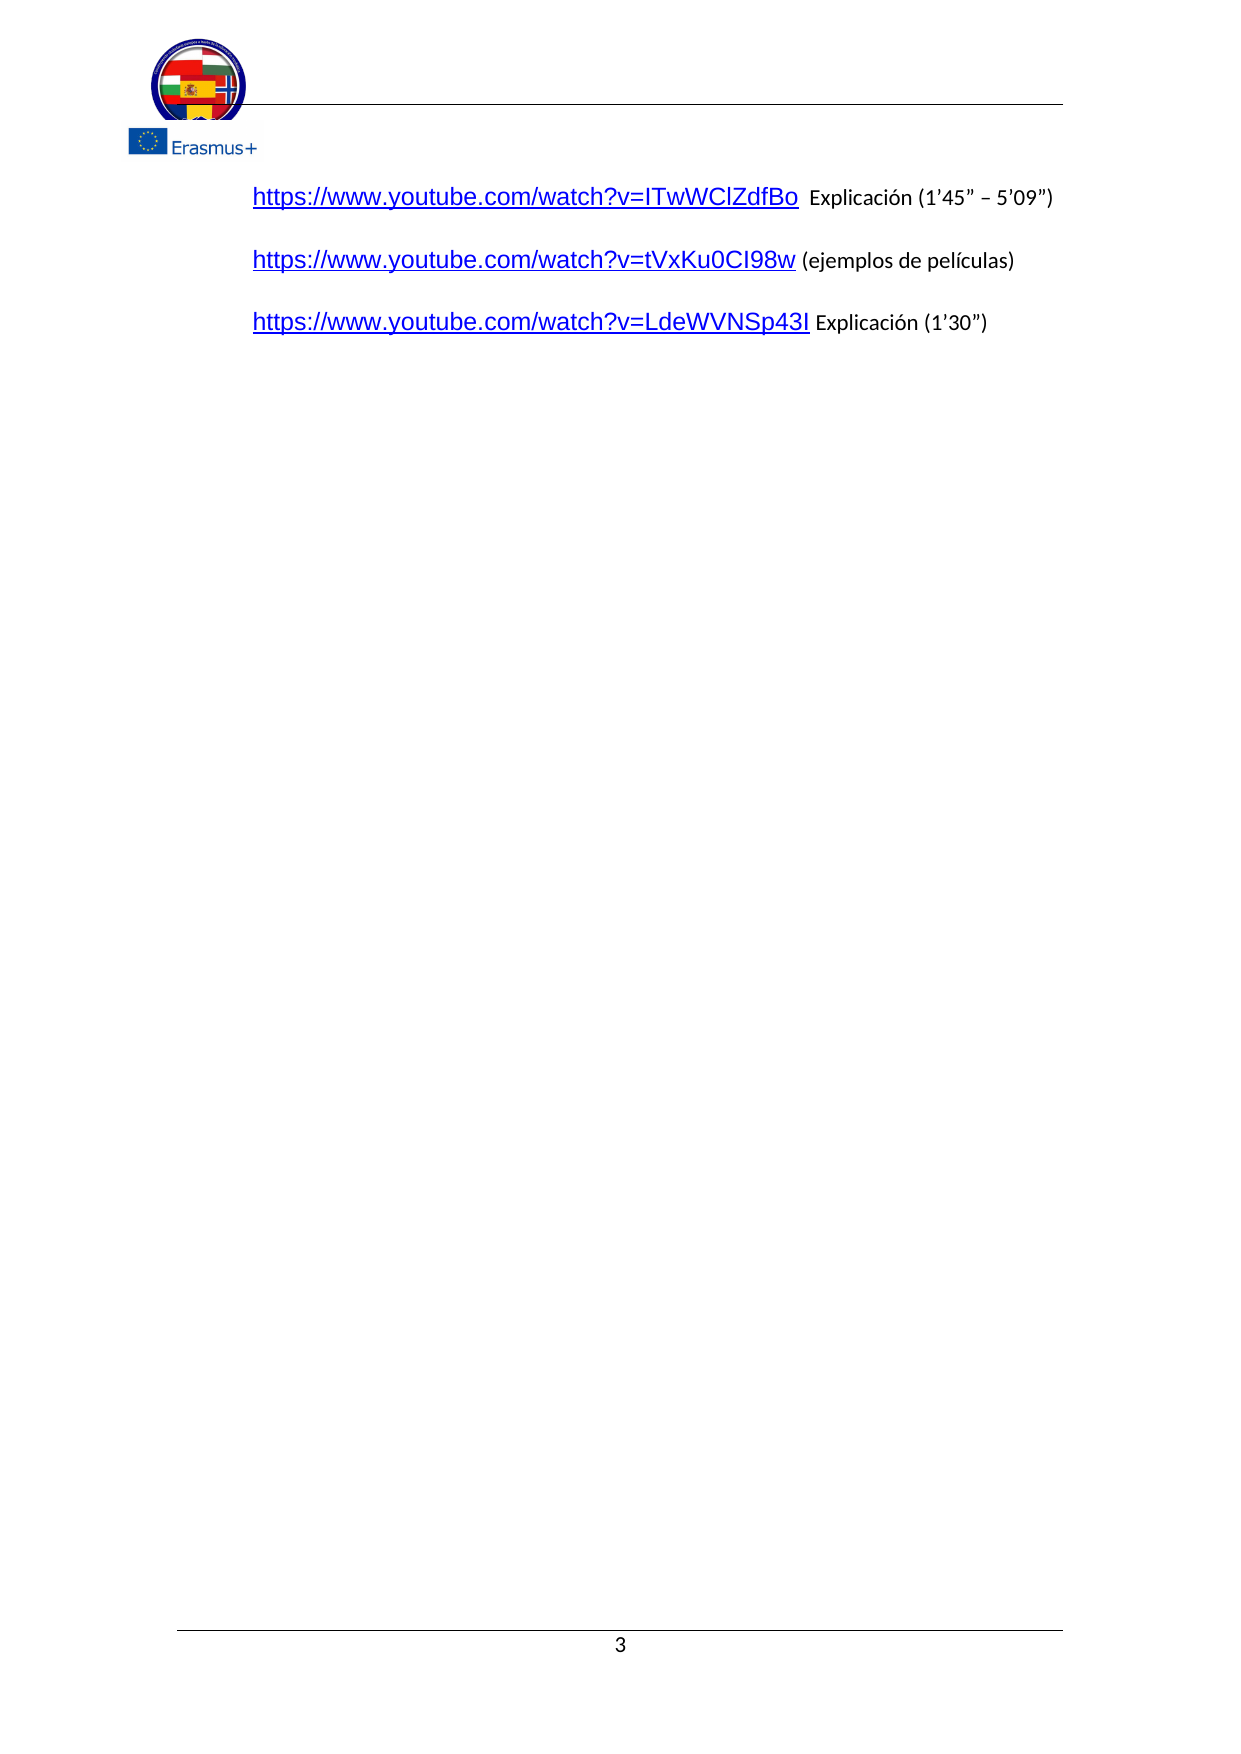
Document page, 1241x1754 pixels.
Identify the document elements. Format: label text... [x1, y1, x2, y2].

list https://www.youtube.com/watch?v=ITwWClZdfBo Explicación (1’45” – 5’09”) [252, 182, 1063, 212]
list https://www.youtube.com/watch?v=LdeWVNSp43I Explicación (1’30”) [252, 307, 1063, 337]
picture [121, 35, 264, 162]
list https://www.youtube.com/watch?v=tVxKu0CI98w (ejemplos de películas) [252, 245, 1063, 274]
